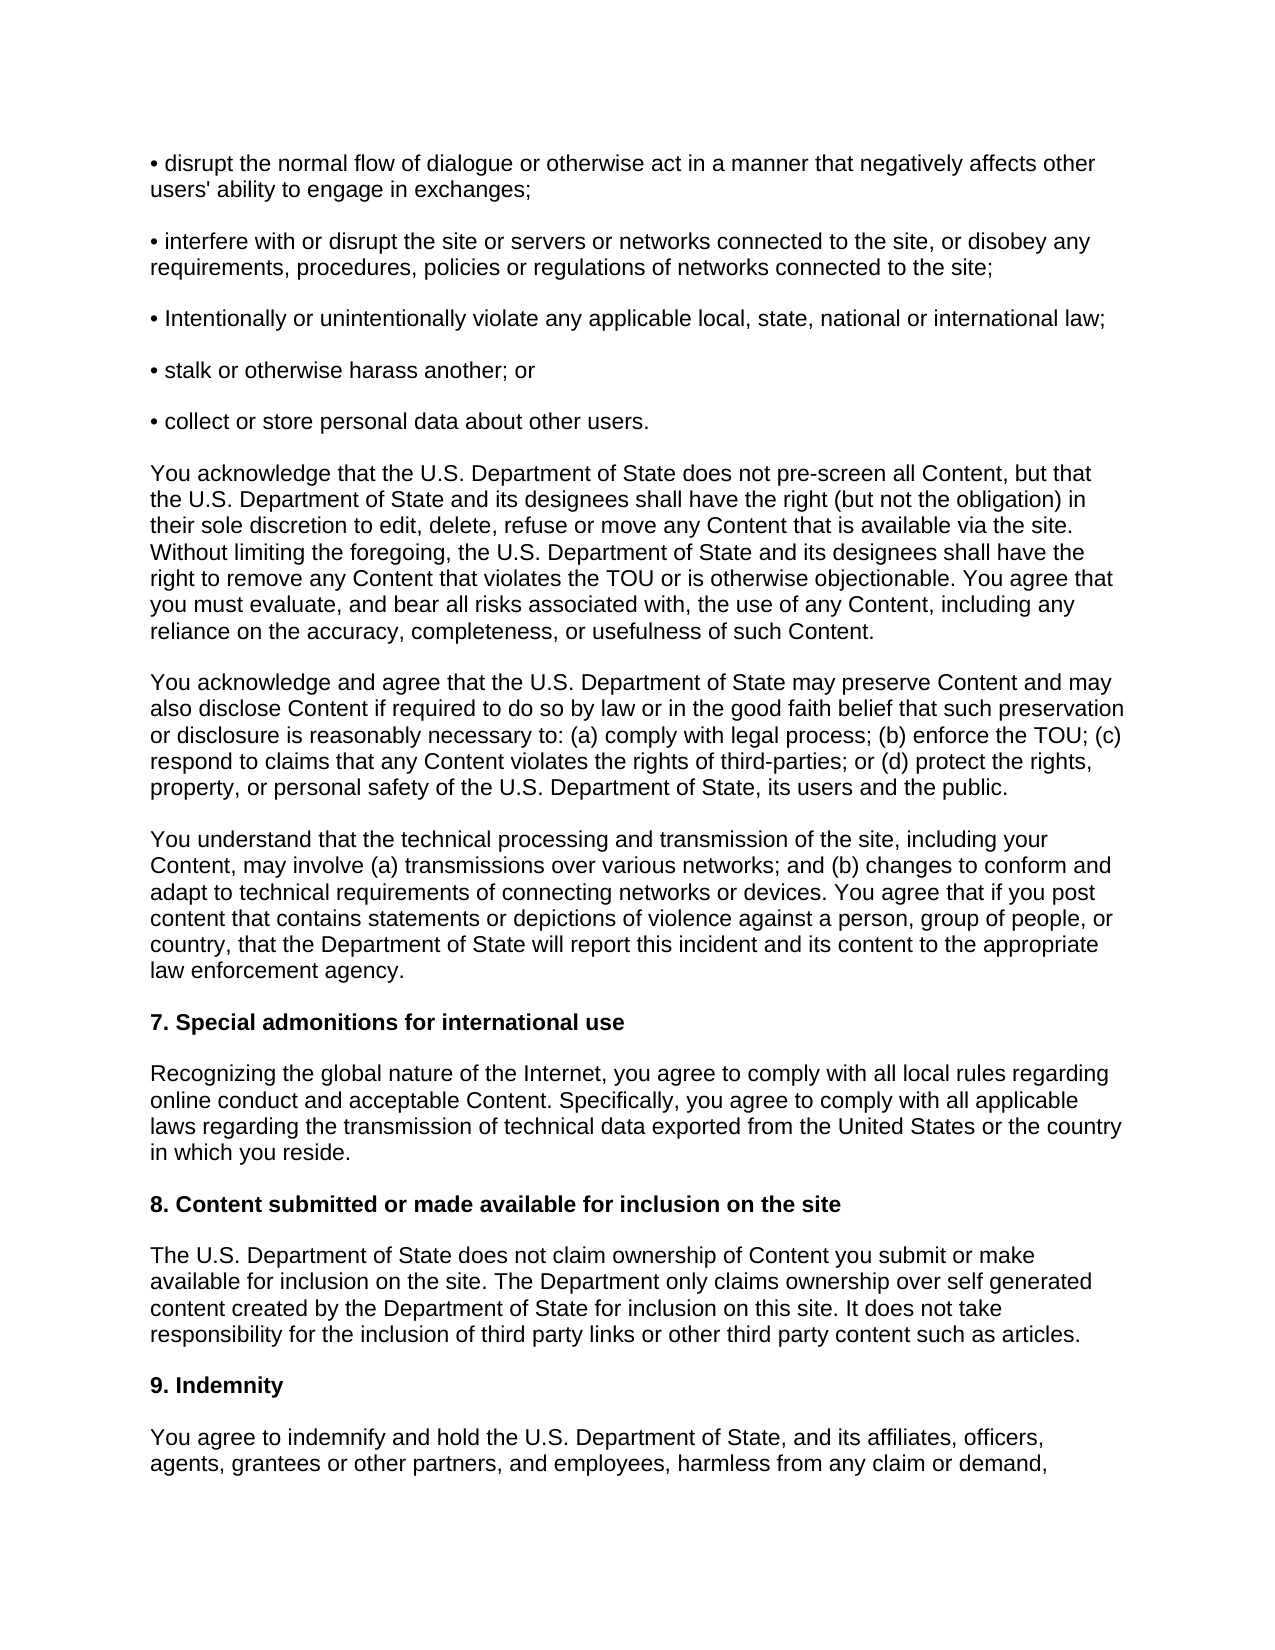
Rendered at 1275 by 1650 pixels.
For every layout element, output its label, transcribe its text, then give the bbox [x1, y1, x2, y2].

text You acknowledge that the U.S. Department of State does not pre-screen all Content, but that the U.S. Department of State and its designees shall have the right (but not the obligation) in their sole discretion to edit, delete, refuse or move any Content that is available via the site. Without limiting the foregoing, the U.S. Department of State and its designees shall have the right to remove any Content that violates the TOU or is otherwise objectionable. You agree that you must evaluate, and bear all risks associated with, the use of any Content, including any reliance on the accuracy, completeness, or usefulness of such Content. [150, 459, 1125, 644]
text • stalk or otherwise harass another; or [150, 357, 1125, 383]
text • collect or store personal data about other users. [150, 408, 1125, 434]
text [150, 1424, 1125, 1476]
text The U.S. Department of State does not claim ownership of Content you submit or make available for inclusion on the site. The Department only claims ownership over self generated content created by the Department of State for inclusion on this site. It does not take responsibility for the inclusion of third party links or other third party content such as articles. [150, 1242, 1125, 1347]
text 7. Special admonitions for international use [150, 1009, 1125, 1035]
text • interfere with or disrupt the site or servers or networks connected to the site, or disobey any requirements, procedures, policies or regulations of networks connected to the site; [150, 228, 1125, 280]
text 8. Content submitted or made available for inclusion on the site [150, 1191, 1125, 1217]
text • disrupt the normal flow of dialogue or otherwise act in a manner that negatively affects other users' ability to engage in exchanges; [150, 150, 1125, 203]
text • Intentionally or unintentionally violate any applicable local, state, national or international law; [150, 305, 1125, 332]
text Recognizing the global nature of the Internet, you agree to comply with all local rules regarding online conduct and acceptable Content. Specifically, you agree to comply with all applicable laws regarding the transmission of technical data exported from the United States or the country in which you reside. [150, 1060, 1125, 1166]
text You acknowledge and agree that the U.S. Department of State may preserve Content and may also disclose Content if required to do so by law or in the good faith belief that such preservation or disclosure is reasonably necessary to: (a) comply with legal process; (b) enforce the TOU; (c) respond to claims that any Content violates the rights of third-parties; or (d) protect the rights, property, or personal safety of the U.S. Department of State, its users and the public. [150, 669, 1125, 801]
text 9. Indemnity [150, 1372, 1125, 1399]
text You understand that the technical processing and transmission of the site, including your Content, may involve (a) transmissions over various networks; and (b) changes to conform and adapt to technical requirements of connecting networks or devices. You agree that if you post content that contains statements or depictions of violence against a person, group of people, or country, that the Department of State will report this incident and its content to the appropriate law enforcement agency. [150, 826, 1125, 984]
